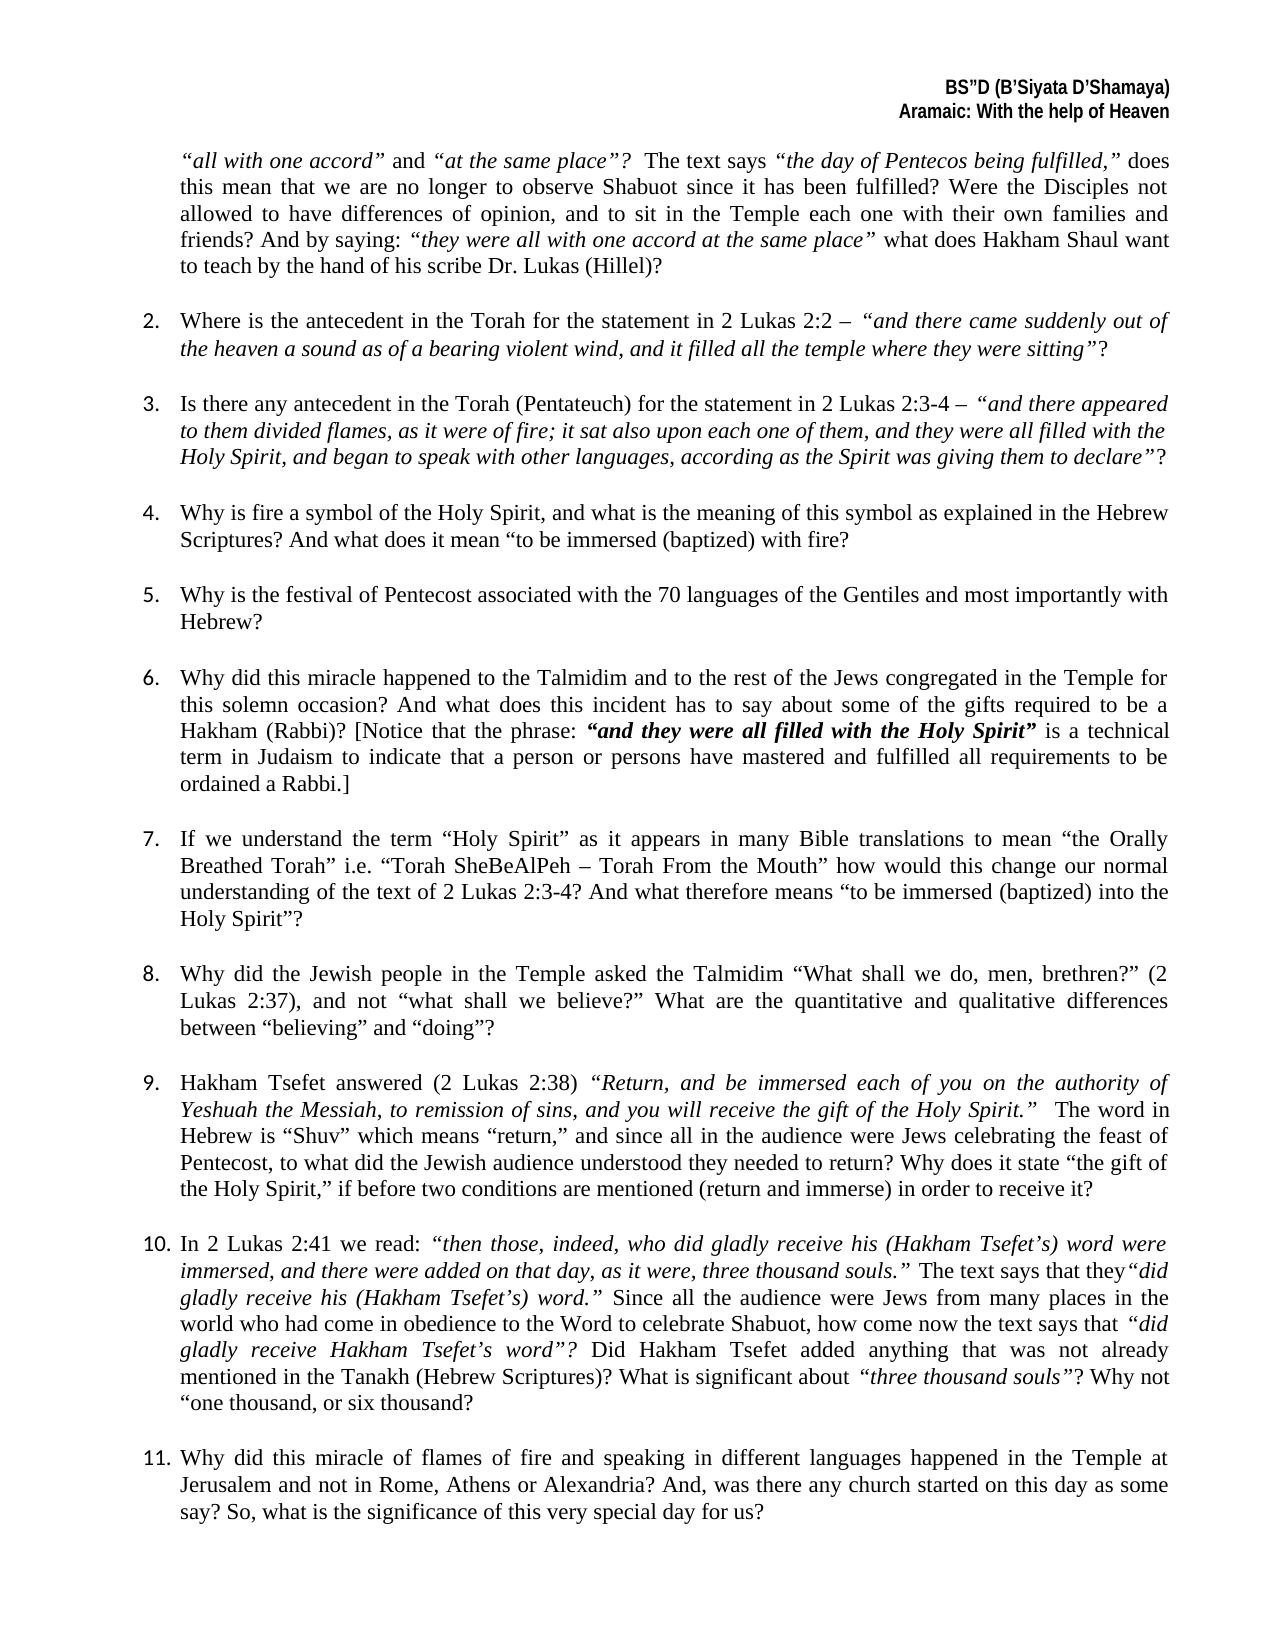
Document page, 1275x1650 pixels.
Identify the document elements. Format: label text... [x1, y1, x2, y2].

list In 2 Lukas 2:41 we read: “then those, indeed, who did gladly receive his (Hakham Tsefet’s) word were immersed, and there were added on that day, as it were, three thousand souls.” The text says that they“did gladly receive his (Hakham Tsefet’s) word.” Since all the audience were Jews from many places in the world who had come in obedience to the Word to celebrate Shabuot, how come now the text says that “did gladly receive Hakham Tsefet’s word”? Did Hakham Tsefet added anything that was not already mentioned in the Tanakh (Hebrew Scriptures)? What is significant about “three thousand souls”? Why not “one thousand, or six thousand? [142, 1229, 1170, 1416]
list Why did this miracle happened to the Talmidim and to the rest of the Jews congregated in the Temple for this solemn occasion? And what does this incident has to say about some of the gifts required to be a Hakham (Rabbi)? [Notice that the phrase: “and they were all filled with the Holy Spirit” is a technical term in Judaism to indicate that a person or persons have mastered and fulfilled all requirements to be ordained a Rabbi.] [142, 663, 1170, 796]
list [142, 147, 1170, 279]
list Why is the festival of Pentecost associated with the 70 languages of the Gentiles and most importantly with Hebrew? [142, 580, 1170, 634]
list Why is fire a symbol of the Holy Spirit, and what is the meaning of this symbol as explained in the Hebrew Scriptures? And what does it mean “to be immersed (baptized) with fire? [142, 498, 1170, 552]
list Where is the antecedent in the Torah for the statement in 2 Lukas 2:2 – “and there came suddenly out of the heaven a sound as of a bearing violent wind, and it filled all the temple where they were sitting”? [142, 307, 1170, 361]
list Why did this miracle of flames of fire and speaking in different languages happened in the Temple at Jerusalem and not in Rome, Athens or Alexandria? And, was there any church started on this day as some say? So, what is the significance of this very special day for us? [142, 1443, 1170, 1524]
list Is there any antecedent in the Torah (Pentateuch) for the statement in 2 Lukas 2:3-4 – “and there appeared to them divided flames, as it were of fire; it sat also upon each one of them, and they were all filled with the Holy Spirit, and began to speak with other languages, according as the Spirit was giving them to declare”? [142, 389, 1170, 470]
list Hakham Tsefet answered (2 Lukas 2:38) “Return, and be immersed each of you on the authority of Yeshuah the Messiah, to remission of sins, and you will receive the gift of the Holy Spirit.” The word in Hebrew is “Shuv” which means “return,” and since all in the audience were Jews celebrating the feast of Pentecost, to what did the Jewish audience understood they needed to return? Why does it state “the gift of the Holy Spirit,” if before two conditions are mentioned (return and immerse) in order to receive it? [142, 1068, 1170, 1201]
list If we understand the term “Holy Spirit” as it appears in many Bible translations to mean “the Orally Breathed Torah” i.e. “Torah SheBeAlPeh – Torah From the Mouth” how would this change our normal understanding of the text of 2 Lukas 2:3-4? And what therefore means “to be immersed (baptized) into the Holy Spirit”? [142, 824, 1170, 931]
list Why did the Jewish people in the Temple asked the Talmidim “What shall we do, men, brethren?” (2 Lukas 2:37), and not “what shall we believe?” What are the quantitative and qualitative differences between “believing” and “doing”? [142, 959, 1170, 1040]
